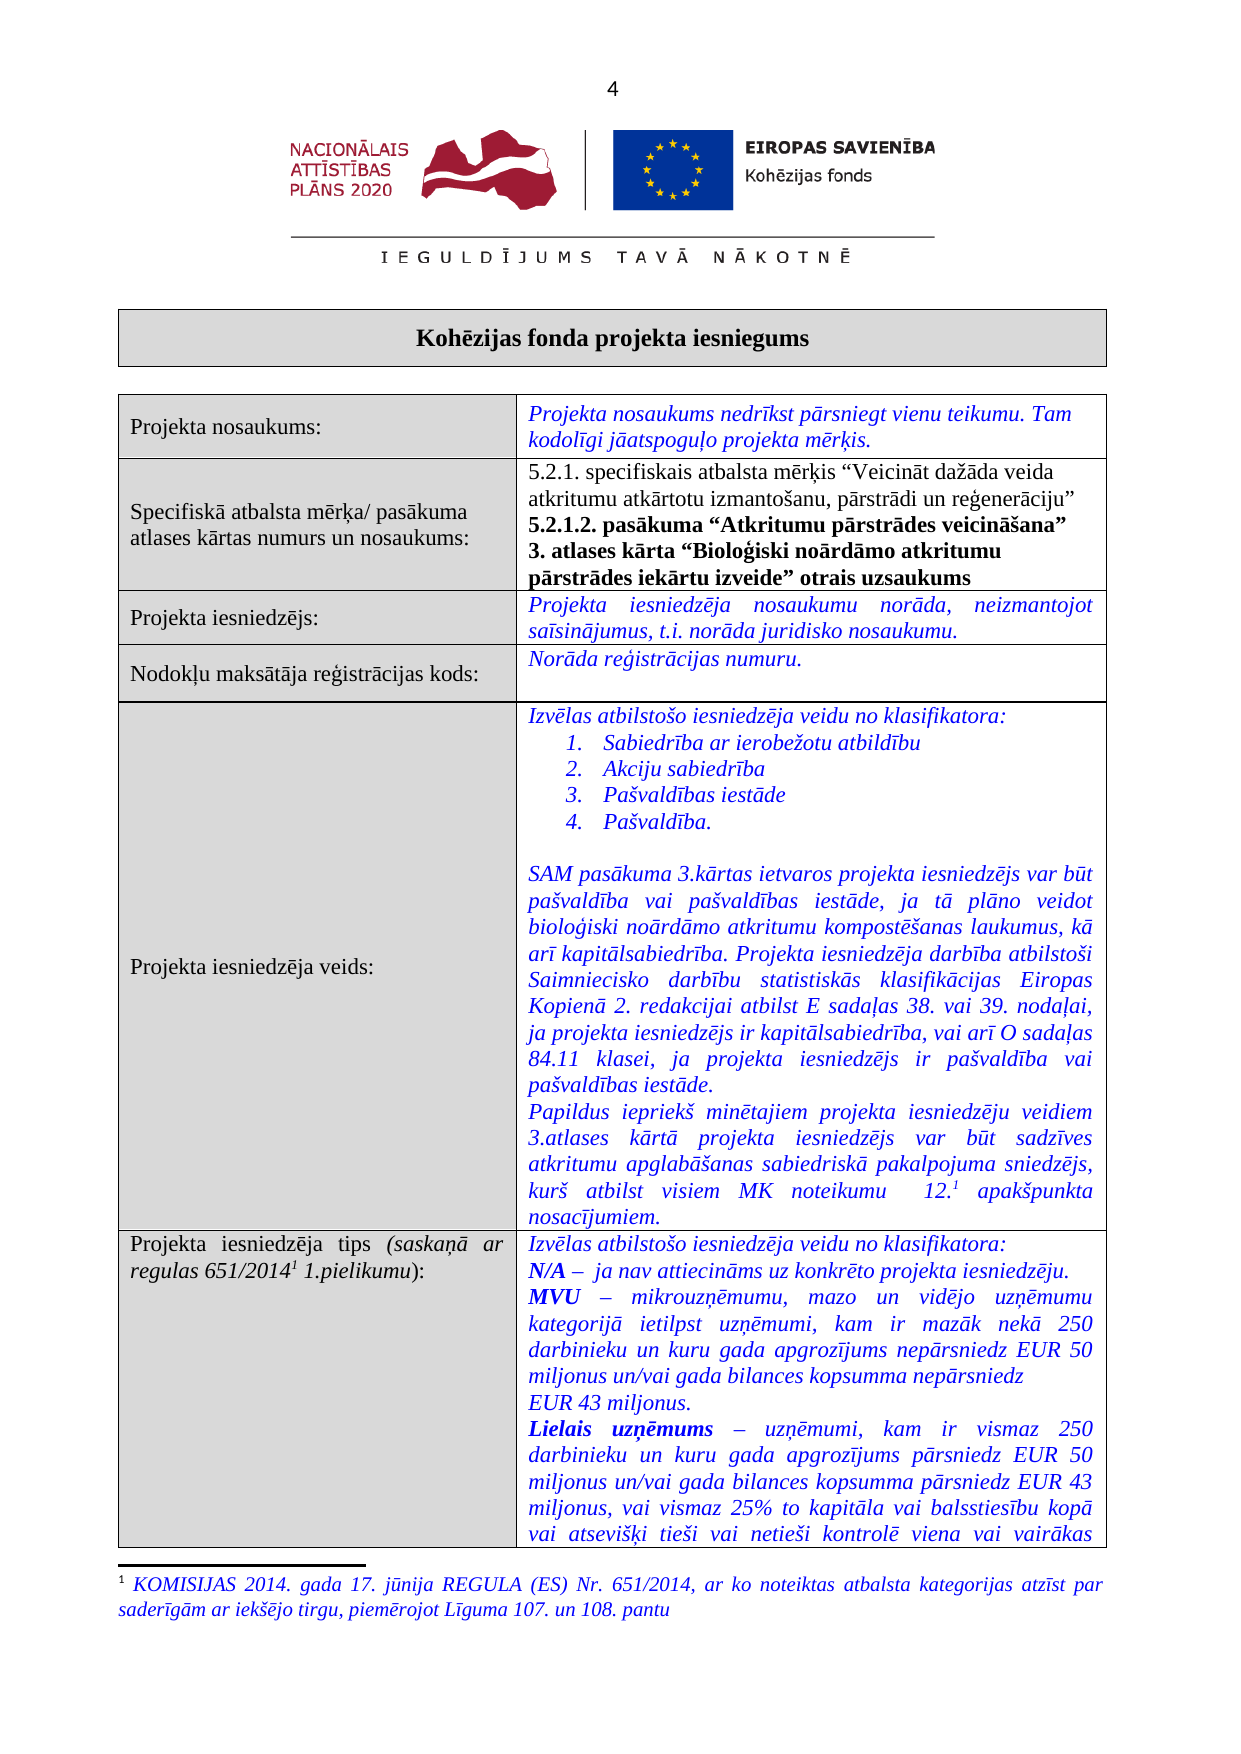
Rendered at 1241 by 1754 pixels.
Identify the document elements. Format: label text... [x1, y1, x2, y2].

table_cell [517, 1231, 1106, 1547]
table_header Projekta nosaukums: [119, 395, 516, 457]
table_cell Specifiskā atbalsta mērķa/ pasākuma atlases kārtas numurs un nosaukums: [119, 459, 516, 590]
table_cell Izvēlas atbilstošo iesniedzēja veidu no klasifikatora: Sabiedrība ar ierobežotu atbildību Akciju sabiedrība Pašvaldības iestāde Pašvaldība. SAM pasākuma 3.kārtas ietvaros projekta iesniedzējs var būt pašvaldība vai pašvaldības iestāde, ja tā plāno veidot bioloģiski noārdāmo atkritumu kompostēšanas laukumus, kā arī kapitālsabiedrība. Projekta iesniedzēja darbība atbilstoši Saimniecisko darbību statistiskās klasifikācijas Eiropas Kopienā 2. redakcijai atbilst E sadaļas 38. vai 39. nodaļai, ja projekta iesniedzējs ir kapitālsabiedrība, vai arī O sadaļas 84.11 klasei, ja projekta iesniedzējs ir pašvaldība vai pašvaldības iestāde. Papildus iepriekš minētajiem projekta iesniedzēju veidiem 3.atlases kārtā projekta iesniedzējs var būt sadzīves atkritumu apglabāšanas sabiedriskā pakalpojuma sniedzējs, kurš atbilst visiem MK noteikumu 12.1 apakšpunkta nosacījumiem. [517, 703, 1106, 1229]
table_cell Projekta iesniedzējs: [119, 591, 516, 644]
table_cell Norāda reģistrācijas numuru. [517, 645, 1106, 701]
table_cell Projekta iesniedzēja veids: [119, 703, 516, 1229]
table_header Projekta nosaukums nedrīkst pārsniegt vienu teikumu. Tam kodolīgi jāatspoguļo projekta mērķis. [517, 395, 1106, 457]
table_cell Projekta iesniedzēja nosaukumu norāda, neizmantojot saīsinājumus, t.i. norāda juridisko nosaukumu. [517, 591, 1106, 644]
table_cell 5.2.1. specifiskais atbalsta mērķis “Veicināt dažāda veida atkritumu atkārtotu izmantošanu, pārstrādi un reģenerāciju” 5.2.1.2. pasākuma “Atkritumu pārstrādes veicināšana” 3. atlases kārta “Bioloģiski noārdāmo atkritumu pārstrādes iekārtu izveide” otrais uzsaukums [517, 459, 1106, 590]
table_header Kohēzijas fonda projekta iesniegums [119, 310, 1106, 366]
picture [290, 130, 935, 263]
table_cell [119, 1231, 516, 1547]
table_cell Nodokļu maksātāja reģistrācijas kods: [119, 645, 516, 701]
